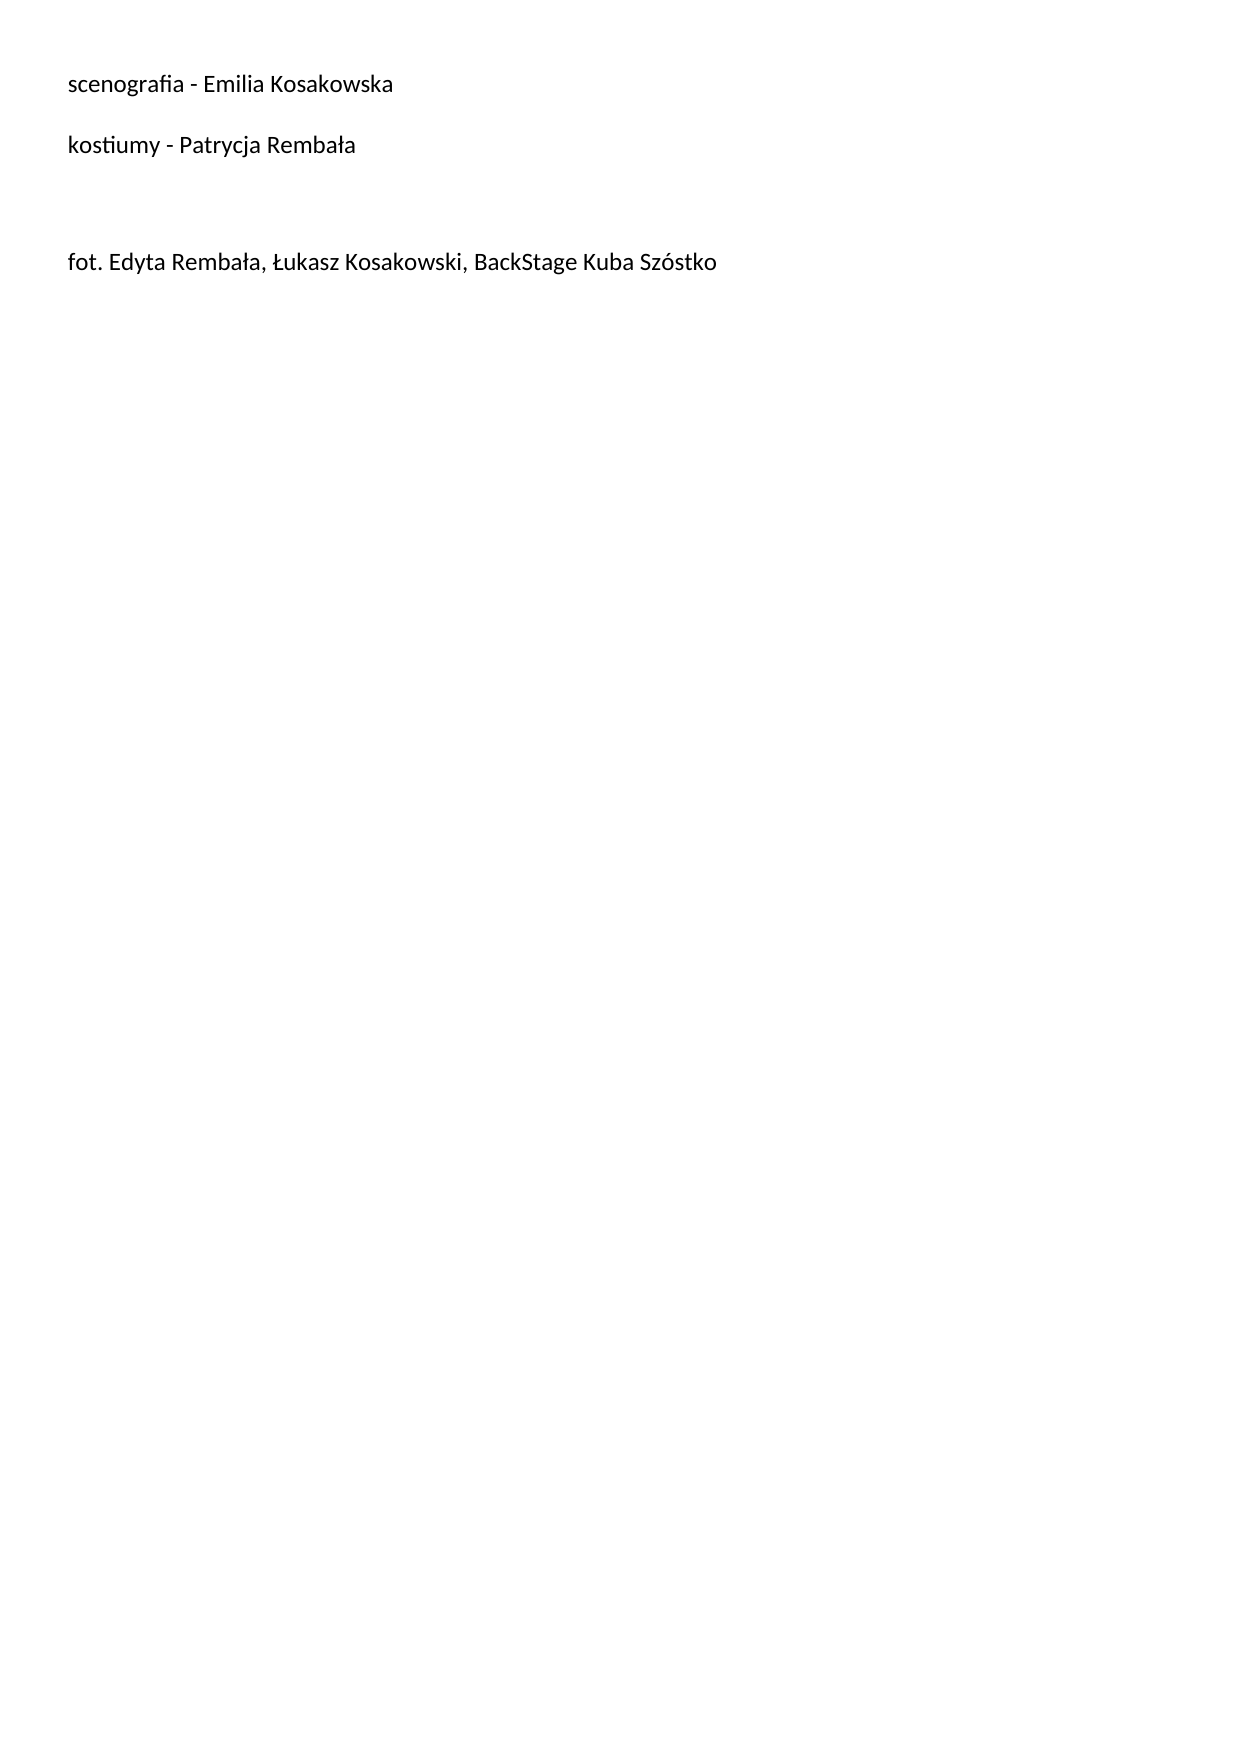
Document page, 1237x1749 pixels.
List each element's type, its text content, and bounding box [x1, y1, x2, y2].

text kostiumy - Patrycja Rembała [68, 129, 1169, 160]
text fot. Edyta Rembała, Łukasz Kosakowski, BackStage Kuba Szóstko [68, 246, 1169, 277]
text scenografia - Emilia Kosakowska [68, 68, 1169, 98]
